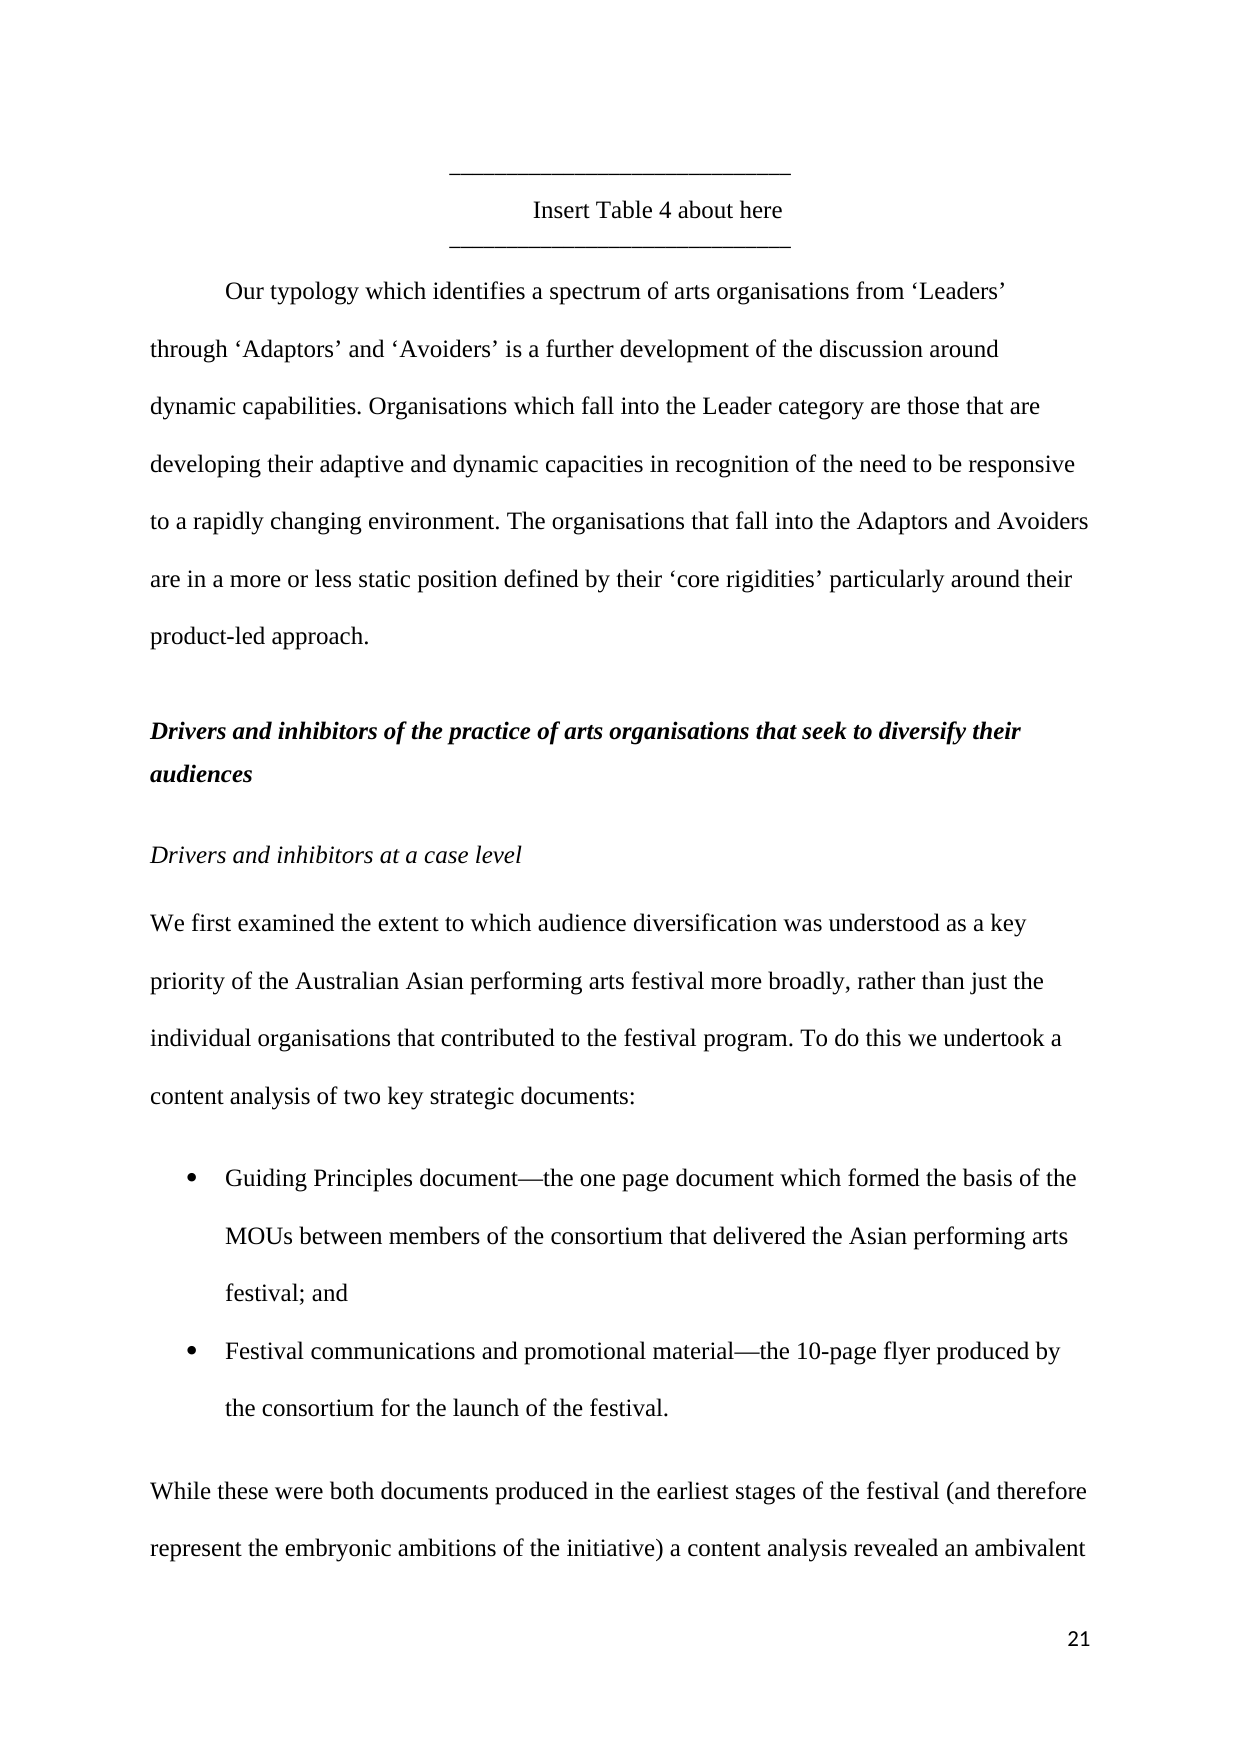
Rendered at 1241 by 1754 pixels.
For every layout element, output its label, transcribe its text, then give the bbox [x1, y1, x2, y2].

text ______________________________ [150, 150, 1090, 178]
list Festival communications and promotional material—the 10-page flyer produced by the consortium for the launch of the festival. [187, 1336, 1090, 1422]
list Guiding Principles document—the one page document which formed the basis of the MOUs between members of the consortium that delivered the Asian performing arts festival; and [187, 1163, 1090, 1307]
text We first examined the extent to which audience diversification was understood as a key priority of the Australian Asian performing arts festival more broadly, rather than just the individual organisations that contributed to the festival program. To do this we undertook a content analysis of two key strategic documents: [150, 908, 1090, 1109]
text ______________________________ [150, 223, 1090, 251]
text Insert Table 4 about here [150, 195, 1090, 223]
text Our typology which identifies a spectrum of arts organisations from ‘Leaders’ through ‘Adaptors’ and ‘Avoiders’ is a further development of the discussion around dynamic capabilities. Organisations which fall into the Leader category are those that are developing their adaptive and dynamic capacities in recognition of the need to be responsive to a rapidly changing environment. The organisations that fall into the Adaptors and Avoiders are in a more or less static position defined by their ‘core rigidities’ particularly around their product-led approach. [150, 276, 1090, 650]
subtitle Drivers and inhibitors at a case level [150, 840, 1031, 869]
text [150, 1476, 1090, 1562]
subtitle Drivers and inhibitors of the practice of arts organisations that seek to diversify their audiences [150, 716, 1031, 788]
